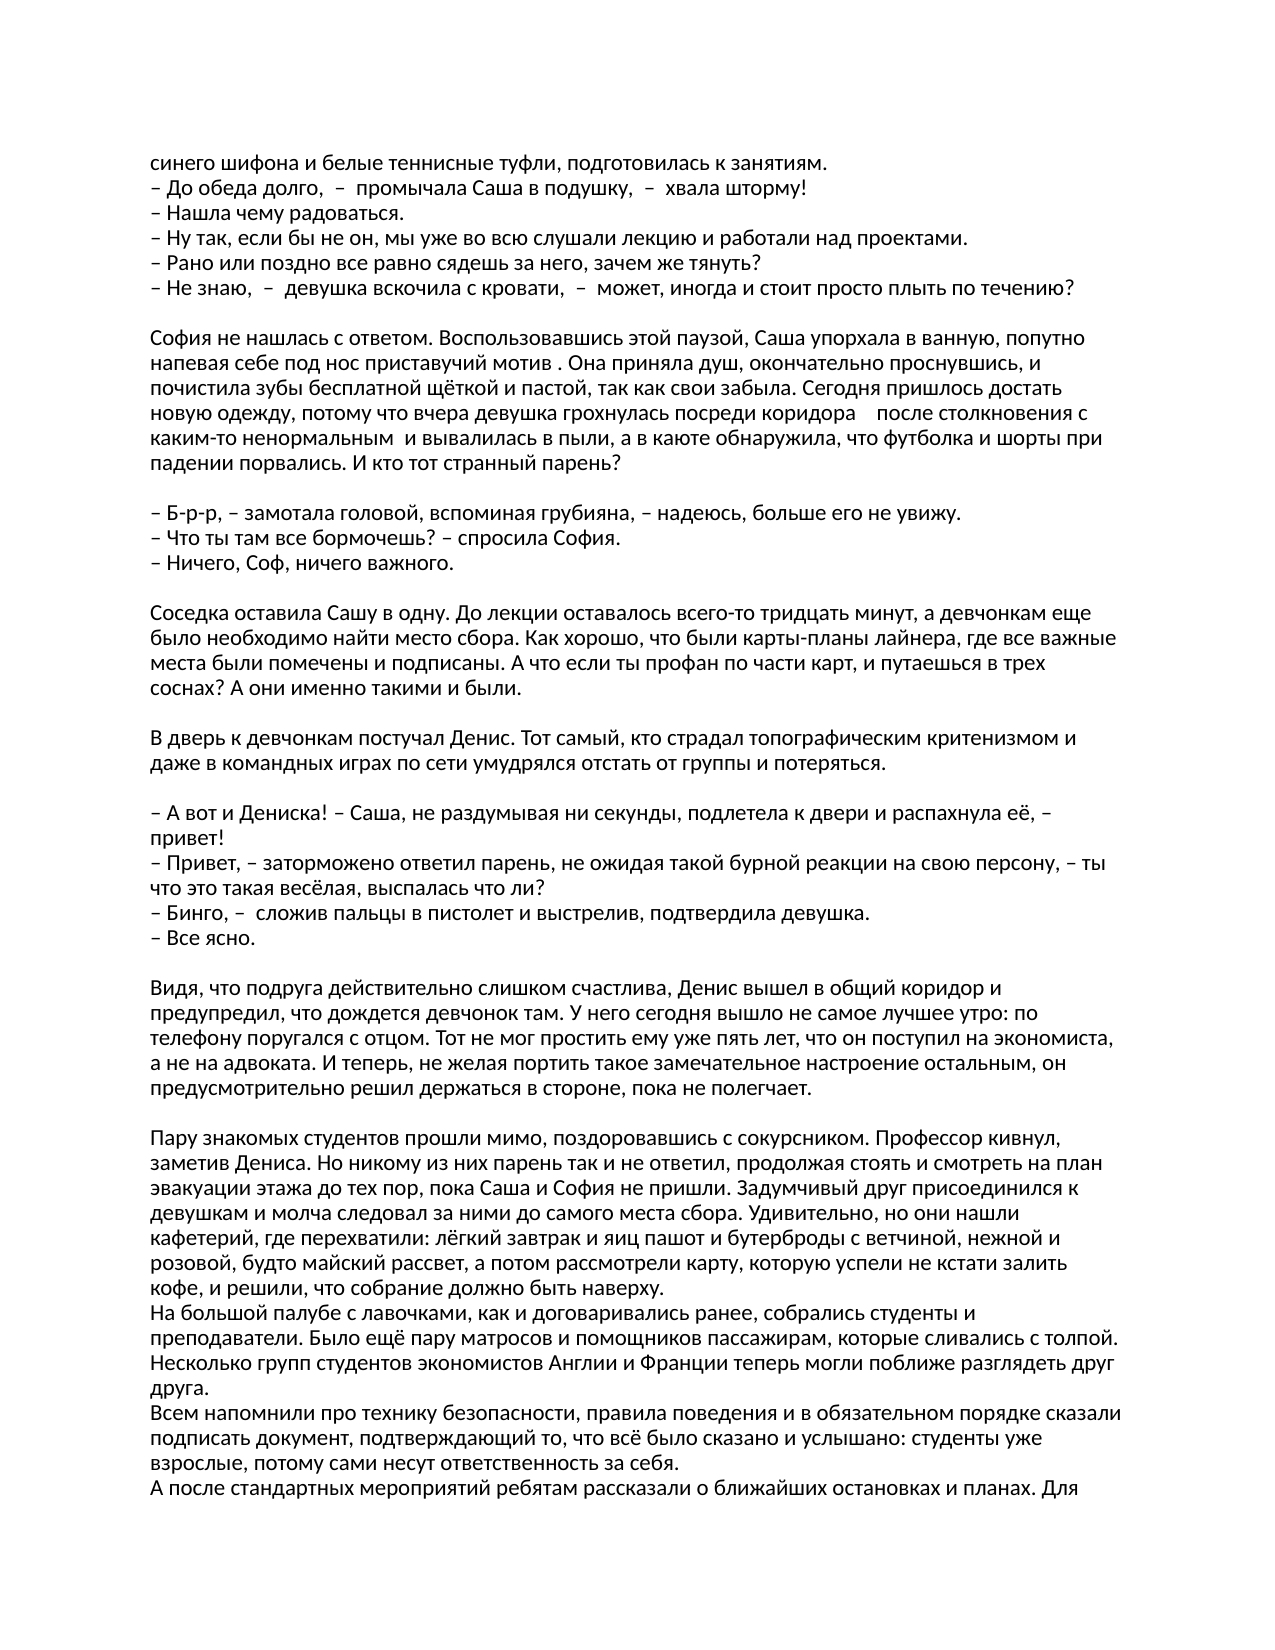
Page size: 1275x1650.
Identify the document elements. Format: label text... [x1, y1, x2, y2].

text – Привет, – заторможено ответил парень, не ожидая такой бурной реакции на свою персону, – ты что это такая весёлая, выспалась что ли? [150, 850, 1125, 900]
text – До обеда долго, – промычала Саша в подушку, – хвала шторму! [150, 175, 1125, 200]
text София не нашлась с ответом. Воспользовавшись этой паузой, Саша упорхала в ванную, попутно напевая себе под нос приставучий мотив . Она приняла душ, окончательно проснувшись, и почистила зубы бесплатной щёткой и пастой, так как свои забыла. Сегодня пришлось достать новую одежду, потому что вчера девушка грохнулась посреди коридора после столкновения с каким-то ненормальным и вывалилась в пыли, а в каюте обнаружила, что футболка и шорты при падении порвались. И кто тот странный парень? [150, 325, 1125, 475]
text – Бинго, – сложив пальцы в пистолет и выстрелив, подтвердила девушка. – Все ясно. Видя, что подруга действительно слишком счастлива, Денис вышел в общий коридор и предупредил, что дождется девчонок там. У него сегодня вышло не самое лучшее утро: по телефону поругался с отцом. Тот не мог простить ему уже пять лет, что он поступил на экономиста, а не на адвоката. И теперь, не желая портить такое замечательное настроение остальным, он предусмотрительно решил держаться в стороне, пока не полегчает. Пару знакомых студентов прошли мимо, поздоровавшись с сокурсником. Профессор кивнул, заметив Дениса. Но никому из них парень так и не ответил, продолжая стоять и смотреть на план эвакуации этажа до тех пор, пока Саша и София не пришли. Задумчивый друг присоединился к девушкам и молча следовал за ними до самого места сбора. Удивительно, но они нашли кафетерий, где перехватили: лёгкий завтрак и яиц пашот и бутерброды с ветчиной, нежной и розовой, будто майский рассвет, а потом рассмотрели карту, которую успели не кстати залить кофе, и решили, что собрание должно быть наверху. [150, 900, 1125, 1300]
text – Рано или поздно все равно сядешь за него, зачем же тянуть? [150, 250, 1125, 275]
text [150, 150, 1125, 175]
text Соседка оставила Сашу в одну. До лекции оставалось всего-то тридцать минут, а девчонкам еще было необходимо найти место сбора. Как хорошо, что были карты-планы лайнера, где все важные места были помечены и подписаны. А что если ты профан по части карт, и путаешься в трех соснах? А они именно такими и были. [150, 600, 1125, 700]
text На большой палубе с лавочками, как и договаривались ранее, собрались студенты и преподаватели. Было ещё пару матросов и помощников пассажирам, которые сливались с толпой. Несколько групп студентов экономистов Англии и Франции теперь могли поближе разглядеть друг друга. Всем напомнили про технику безопасности, правила поведения и в обязательном порядке сказали подписать документ, подтверждающий то, что всё было сказано и услышано: студенты уже взрослые, потому сами несут ответственность за себя. [150, 1300, 1125, 1475]
text В дверь к девчонкам постучал Денис. Тот самый, кто страдал топографическим критенизмом и даже в командных играх по сети умудрялся отстать от группы и потеряться. [150, 725, 1125, 775]
text – Не знаю, – девушка вскочила с кровати, – может, иногда и стоит просто плыть по течению? [150, 275, 1125, 300]
text – А вот и Дениска! – Саша, не раздумывая ни секунды, подлетела к двери и распахнула её, – привет! [150, 800, 1125, 850]
text – Что ты там все бормочешь? – спросила София. [150, 525, 1125, 550]
text – Нашла чему радоваться. [150, 200, 1125, 225]
text – Б-р-р, – замотала головой, вспоминая грубияна, – надеюсь, больше его не увижу. [150, 500, 1125, 525]
text – Ничего, Соф, ничего важного. [150, 550, 1125, 575]
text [150, 1475, 1125, 1500]
text – Ну так, если бы не он, мы уже во всю слушали лекцию и работали над проектами. [150, 225, 1125, 250]
